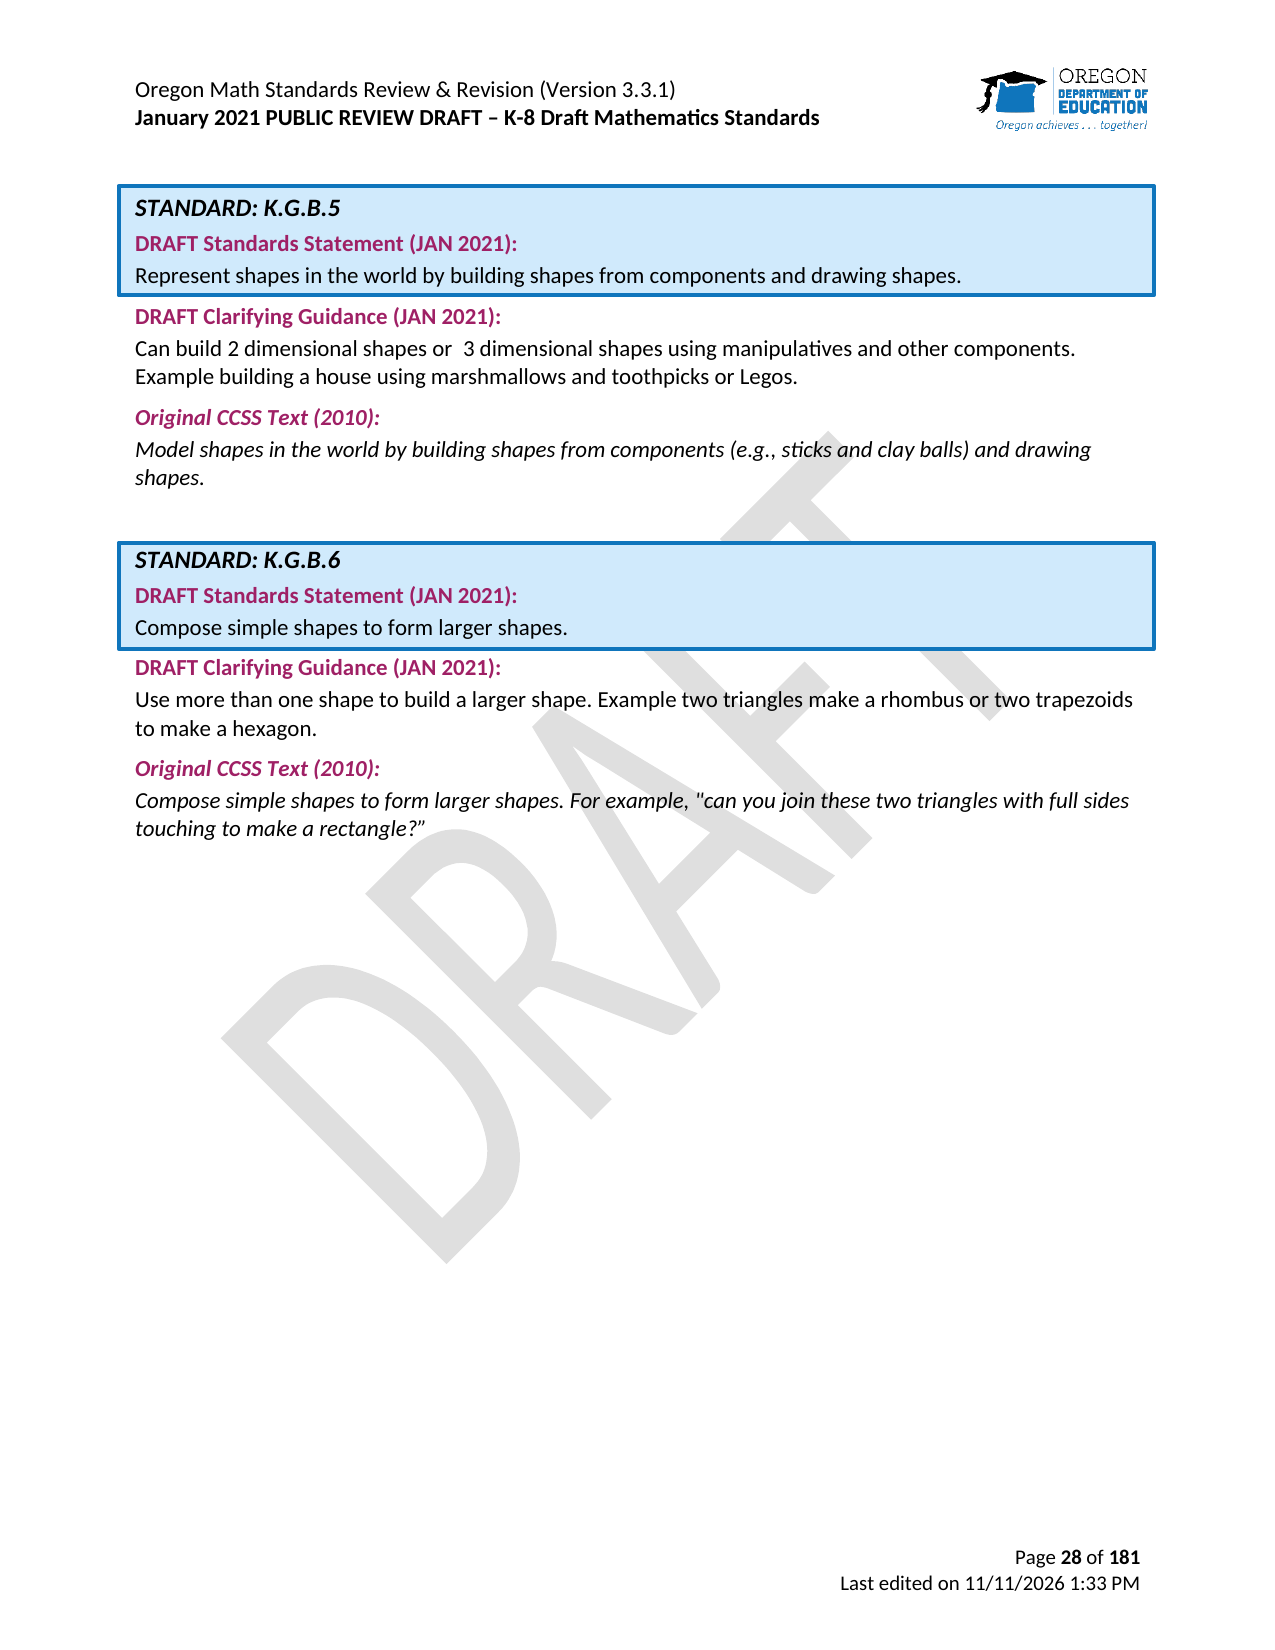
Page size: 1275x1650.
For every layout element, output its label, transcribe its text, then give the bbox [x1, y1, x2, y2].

text Model shapes in the world by building shapes from components (e.g., sticks and clay balls) and drawing shapes. [135, 435, 1140, 491]
subtitle DRAFT Standards Statement (JAN 2021): [135, 229, 1140, 257]
subtitle STANDARD: K.G.B.5 [135, 192, 1140, 223]
text Can build 2 dimensional shapes or 3 dimensional shapes using manipulatives and other components. Example building a house using marshmallows and toothpicks or Legos. [135, 334, 1140, 390]
picture [957, 48, 1168, 154]
subtitle DRAFT Standards Statement (JAN 2021): [135, 581, 1140, 609]
subtitle DRAFT Clarifying Guidance (JAN 2021): [135, 302, 1140, 330]
subtitle Original CCSS Text (2010): [135, 403, 1140, 431]
text Compose simple shapes to form larger shapes. For example, "can you join these two triangles with full sides touching to make a rectangle?” [135, 786, 1140, 842]
subtitle DRAFT Clarifying Guidance (JAN 2021): [135, 653, 1140, 681]
subtitle Original CCSS Text (2010): [135, 754, 1140, 782]
text Use more than one shape to build a larger shape. Example two triangles make a rhombus or two trapezoids to make a hexagon. [135, 686, 1140, 742]
text Represent shapes in the world by building shapes from components and drawing shapes. [135, 261, 1140, 289]
text Compose simple shapes to form larger shapes. [135, 613, 1140, 641]
subtitle STANDARD: K.G.B.6 [135, 544, 1140, 574]
